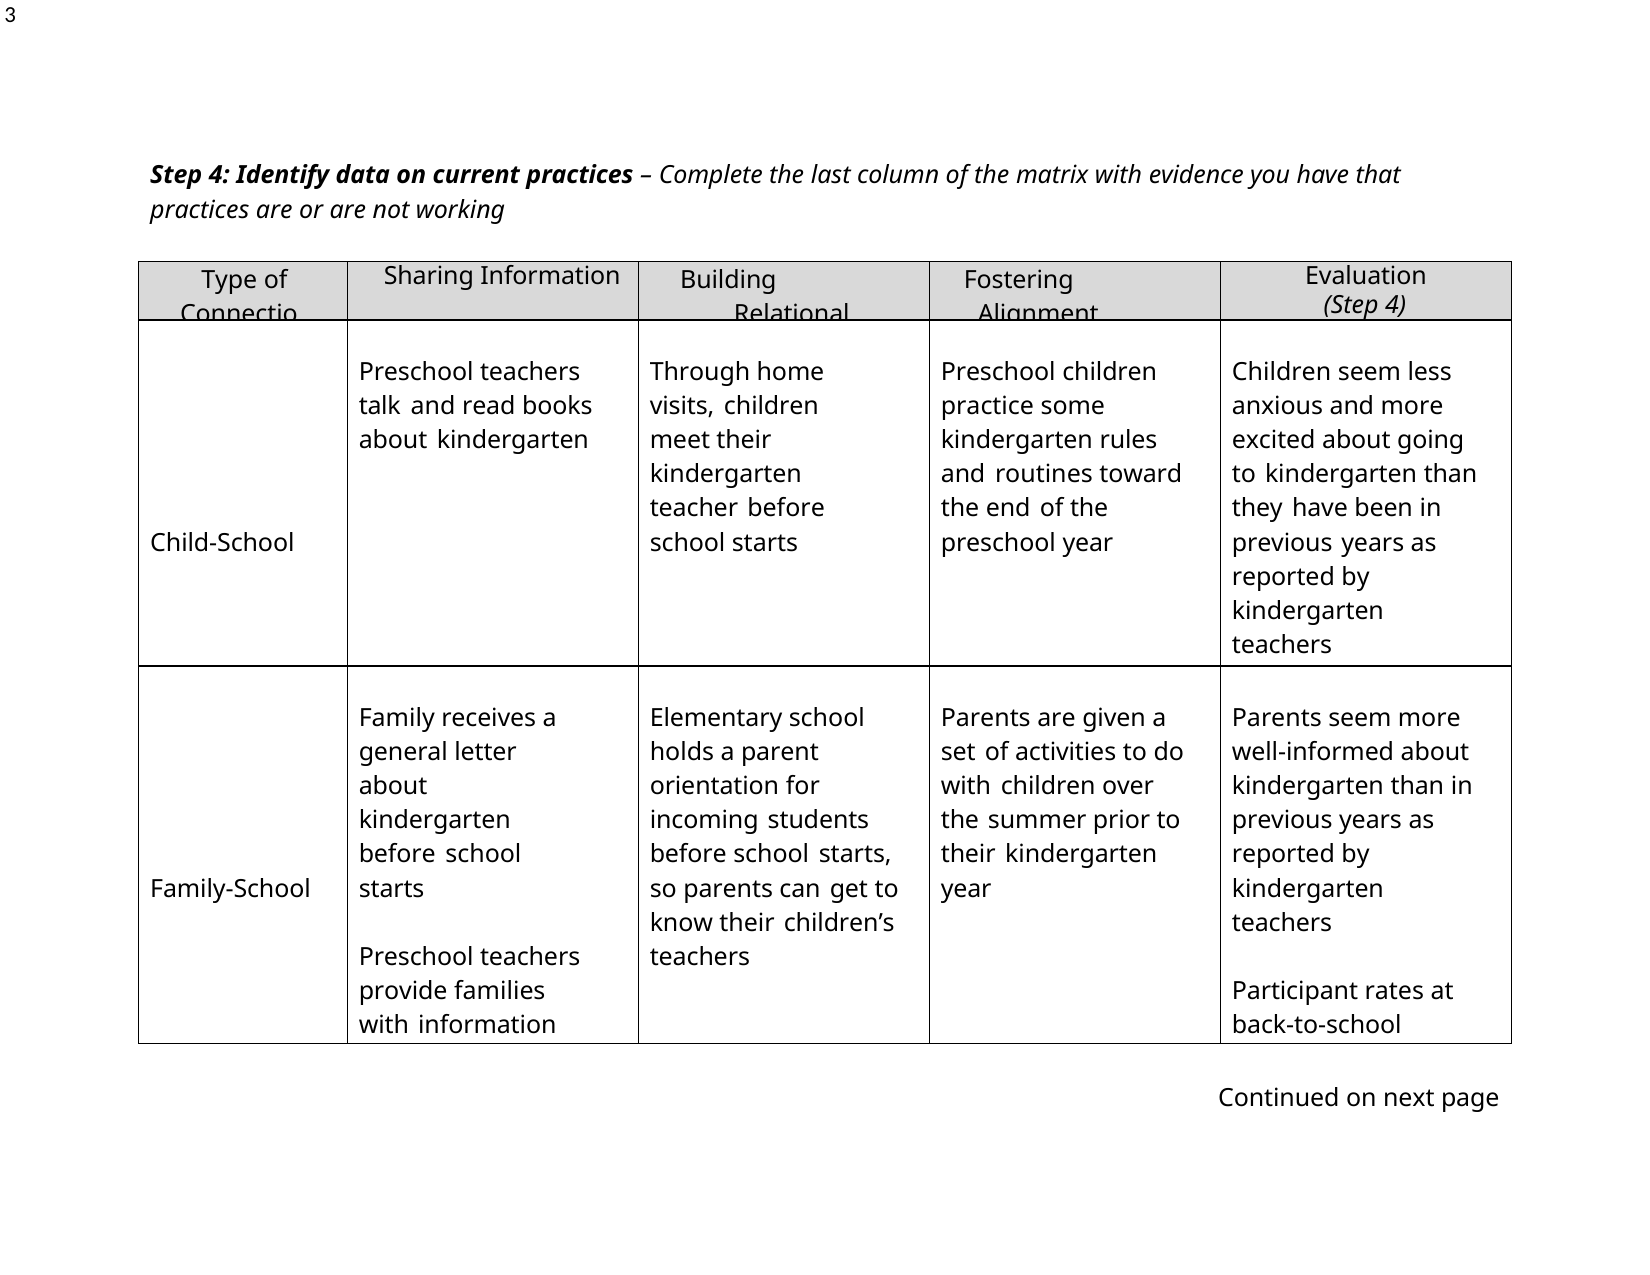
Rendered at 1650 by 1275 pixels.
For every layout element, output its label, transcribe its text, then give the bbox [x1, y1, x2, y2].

table_header Type of Connection [139, 262, 347, 319]
table_header Building Relational Supports [639, 262, 929, 319]
table_cell Preschool teachers talk and read books about kindergarten [348, 321, 638, 665]
table_cell Family-School [139, 667, 347, 1042]
table_cell Parents seem more well-informed about kindergarten than in previous years as reported by kindergarten teachers Participant rates at back-to-school nights increased [1221, 667, 1511, 1042]
table_cell Child-School [139, 321, 347, 665]
table_cell Through home visits, children meet their kindergarten teacher before school starts [639, 321, 929, 665]
table_cell Parents are given a set of activities to do with children over the summer prior to their kindergarten year [930, 667, 1220, 1042]
table_cell Preschool children practice some kindergarten rules and routines toward the end of the preschool year [930, 321, 1220, 665]
table_header Fostering Alignment Between Settings [930, 262, 1220, 319]
table_cell Family receives a general letter about kindergarten before school starts Preschool teachers provide families with information about the elementary expectations, procedures [348, 667, 638, 1042]
table_header Sharing Information [348, 262, 638, 319]
table_header Evaluation (Step 4) [1221, 262, 1511, 319]
table_cell Elementary school holds a parent orientation for incoming students before school starts, so parents can get to know their children’s teachers [639, 667, 929, 1042]
table_cell Children seem less anxious and more excited about going to kindergarten than they have been in previous years as reported by kindergarten teachers [1221, 321, 1511, 665]
subtitle Continued on next page [127, 1079, 1499, 1113]
text Step 4: Identify data on current practices – Complete the last column of the matrix with evidence you have that practices are or are not working [150, 157, 1404, 225]
